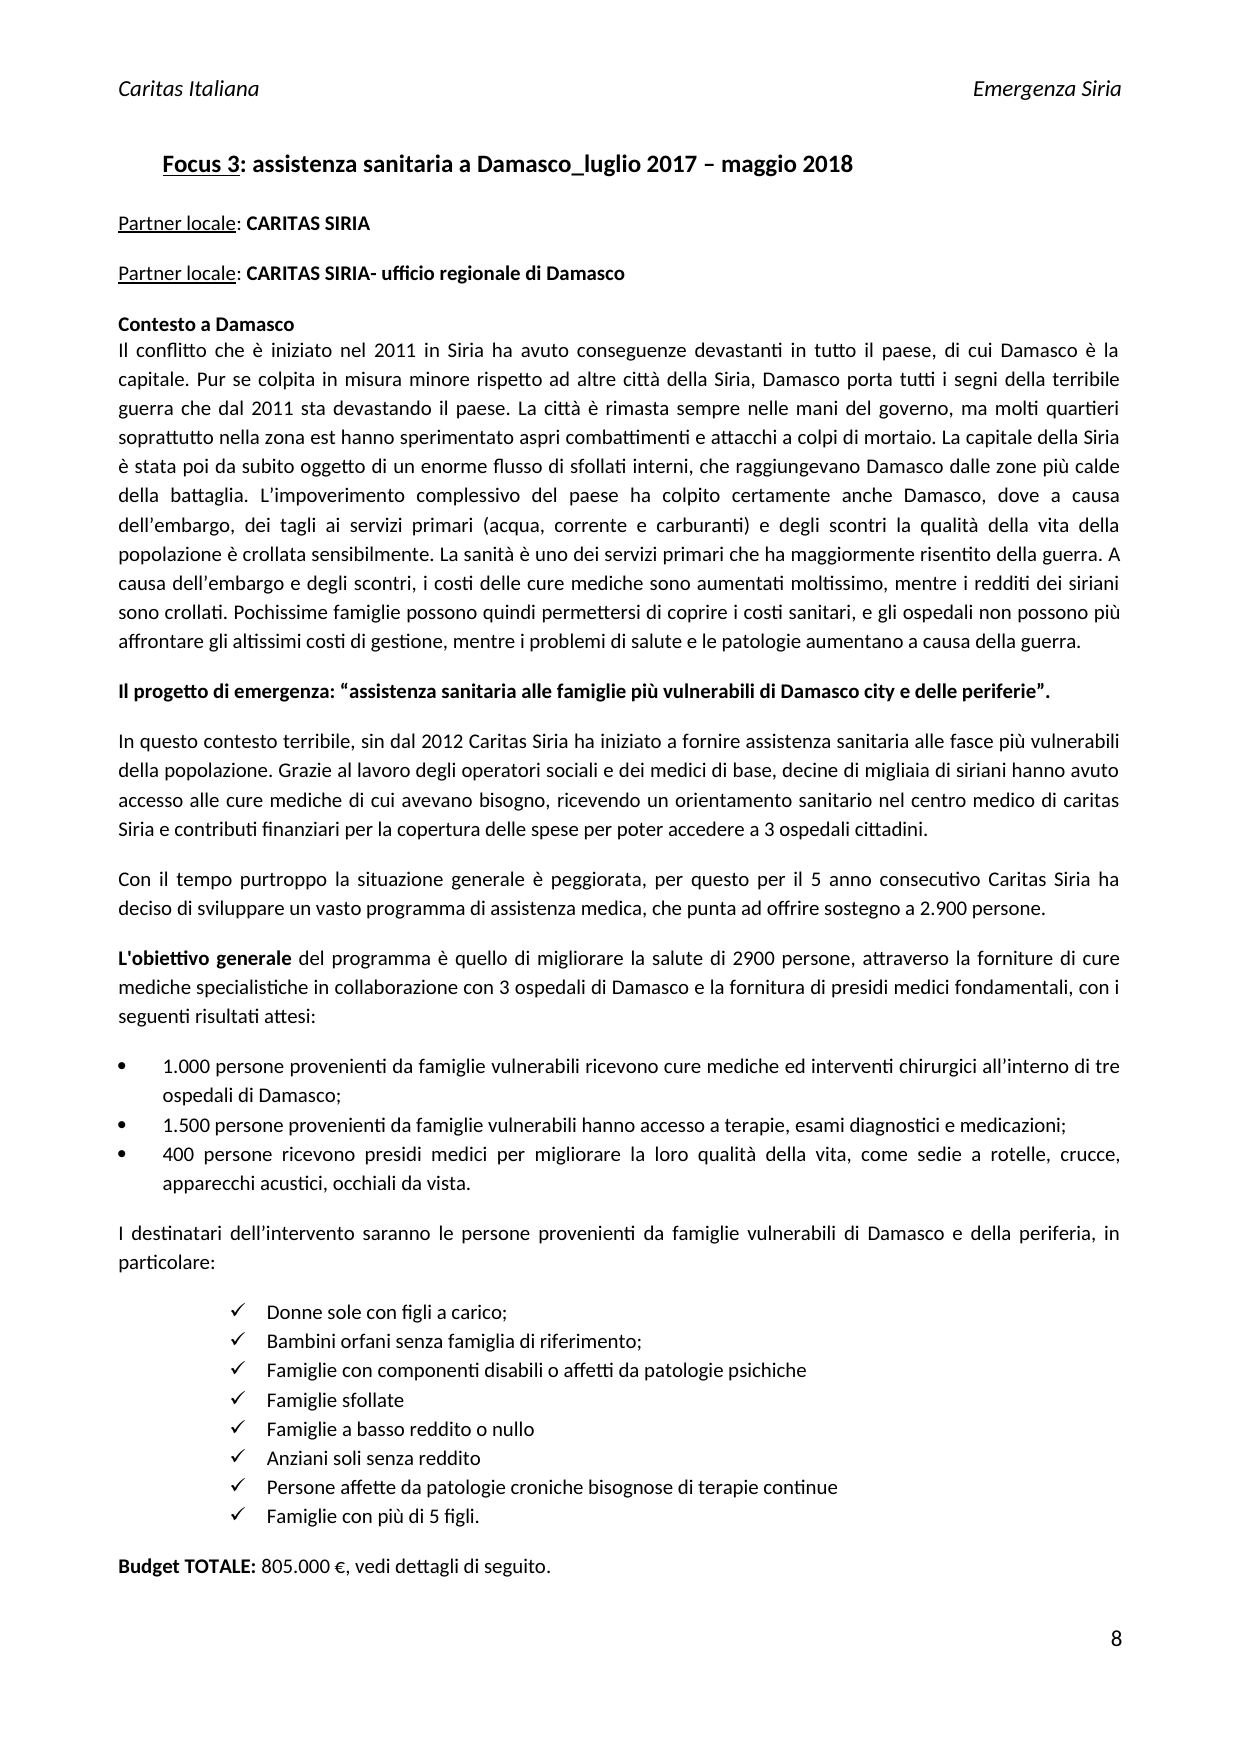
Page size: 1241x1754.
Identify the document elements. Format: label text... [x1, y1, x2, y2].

list 1.500 persone provenienti da famiglie vulnerabili hanno accesso a terapie, esami diagnostici e medicazioni; [118, 1112, 1122, 1137]
list Famiglie con componenti disabili o affetti da patologie psichiche [229, 1358, 1122, 1383]
text Il conflitto che è iniziato nel 2011 in Siria ha avuto conseguenze devastanti in tutto il paese, di cui Damasco è la capitale. Pur se colpita in misura minore rispetto ad altre città della Siria, Damasco porta tutti i segni della terribile guerra che dal 2011 sta devastando il paese. La città è rimasta sempre nelle mani del governo, ma molti quartieri soprattutto nella zona est hanno sperimentato aspri combattimenti e attacchi a colpi di mortaio. La capitale della Siria è stata poi da subito oggetto di un enorme flusso di sfollati interni, che raggiungevano Damasco dalle zone più calde della battaglia. L’impoverimento complessivo del paese ha colpito certamente anche Damasco, dove a causa dell’embargo, dei tagli ai servizi primari (acqua, corrente e carburanti) e degli scontri la qualità della vita della popolazione è crollata sensibilmente. La sanità è uno dei servizi primari che ha maggiormente risentito della guerra. A causa dell’embargo e degli scontri, i costi delle cure mediche sono aumentati moltissimo, mentre i redditi dei siriani sono crollati. Pochissime famiglie possono quindi permettersi di coprire i costi sanitari, e gli ospedali non possono più affrontare gli altissimi costi di gestione, mentre i problemi di salute e le patologie aumentano a causa della guerra. [118, 337, 1122, 654]
text Focus 3: assistenza sanitaria a Damasco_luglio 2017 – maggio 2018 [118, 149, 1122, 179]
list Famiglie con più di 5 figli. [229, 1503, 1122, 1529]
list Famiglie sfollate [229, 1387, 1122, 1412]
text Contesto a Damasco [118, 311, 1122, 337]
text I destinatari dell’intervento saranno le persone provenienti da famiglie vulnerabili di Damasco e della periferia, in particolare: [118, 1220, 1122, 1275]
text Il progetto di emergenza: “assistenza sanitaria alle famiglie più vulnerabili di Damasco city e delle periferie”. [118, 678, 1122, 704]
text Con il tempo purtroppo la situazione generale è peggiorata, per questo per il 5 anno consecutivo Caritas Siria ha deciso di sviluppare un vasto programma di assistenza medica, che punta ad offrire sostegno a 2.900 persone. [118, 866, 1122, 921]
list Bambini orfani senza famiglia di riferimento; [229, 1328, 1122, 1354]
text In questo contesto terribile, sin dal 2012 Caritas Siria ha iniziato a fornire assistenza sanitaria alle fasce più vulnerabili della popolazione. Grazie al lavoro degli operatori sociali e dei medici di base, decine di migliaia di siriani hanno avuto accesso alle cure mediche di cui avevano bisogno, ricevendo un orientamento sanitario nel centro medico di caritas Siria e contributi finanziari per la copertura delle spese per poter accedere a 3 ospedali cittadini. [118, 728, 1122, 841]
list Famiglie a basso reddito o nullo [229, 1416, 1122, 1441]
list 400 persone ricevono presidi medici per migliorare la loro qualità della vita, come sedie a rotelle, crucce, apparecchi acustici, occhiali da vista. [118, 1141, 1122, 1196]
text Partner locale: CARITAS SIRIA- ufficio regionale di Damasco [118, 261, 1122, 286]
text L'obiettivo generale del programma è quello di migliorare la salute di 2900 persone, attraverso la forniture di cure mediche specialistiche in collaborazione con 3 ospedali di Damasco e la fornitura di presidi medici fondamentali, con i seguenti risultati attesi: [118, 945, 1122, 1029]
list Persone affette da patologie croniche bisognose di terapie continue [229, 1474, 1122, 1500]
list Anziani soli senza reddito [229, 1445, 1122, 1471]
list 1.000 persone provenienti da famiglie vulnerabili ricevono cure mediche ed interventi chirurgici all’interno di tre ospedali di Damasco; [118, 1053, 1122, 1108]
text Budget TOTALE: 805.000 €, vedi dettagli di seguito. [118, 1553, 1122, 1579]
text Partner locale: CARITAS SIRIA [118, 210, 1122, 235]
list Donne sole con figli a carico; [229, 1299, 1122, 1325]
